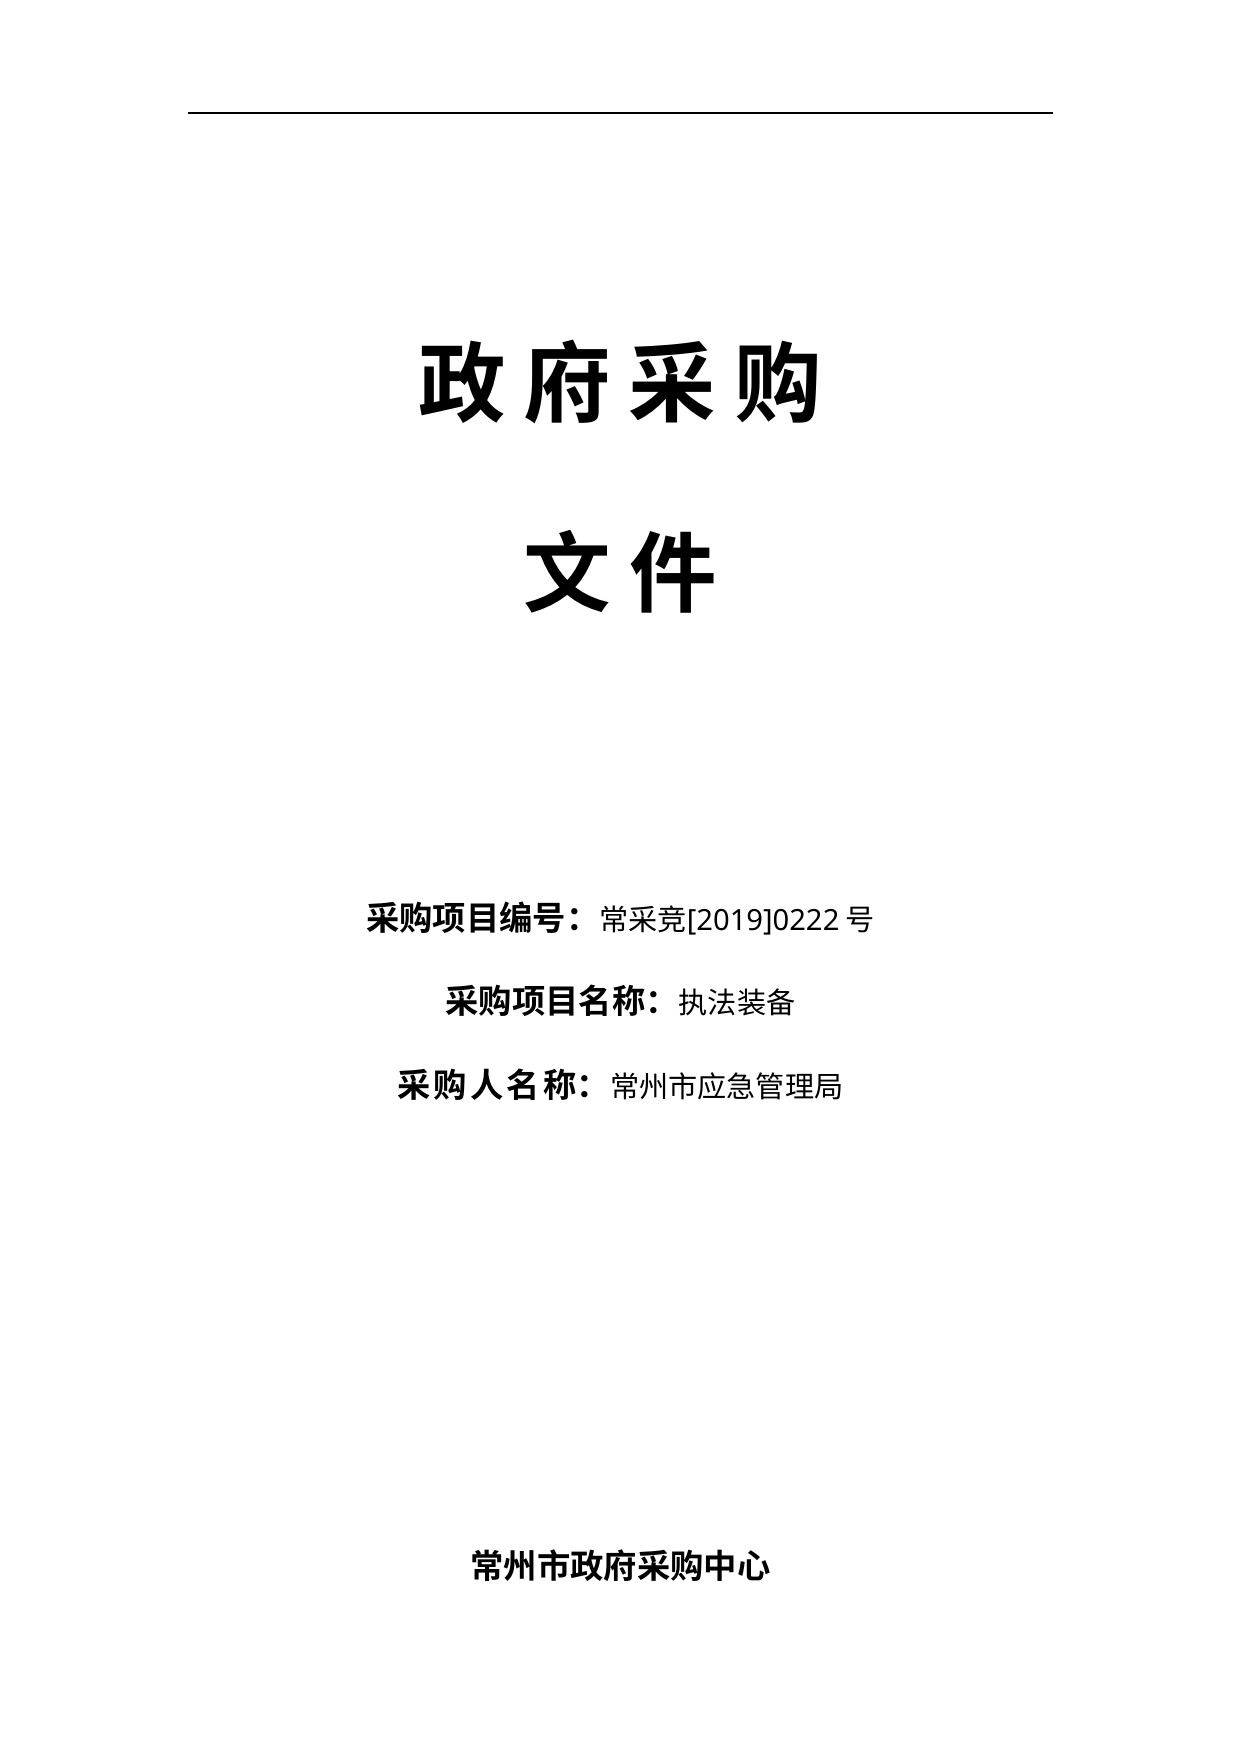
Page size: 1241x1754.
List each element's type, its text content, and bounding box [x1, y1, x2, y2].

text 采购项目编号：常采竞[2019]0222号 [187, 864, 1053, 947]
text 政府采购 [187, 313, 1053, 440]
text 常州市政府采购中心 [187, 1540, 1053, 1588]
text 文件 [187, 503, 1053, 630]
text 采购项目名称：执法装备 [187, 947, 1053, 1031]
text 采购人名称：常州市应急管理局 [187, 1031, 1053, 1114]
